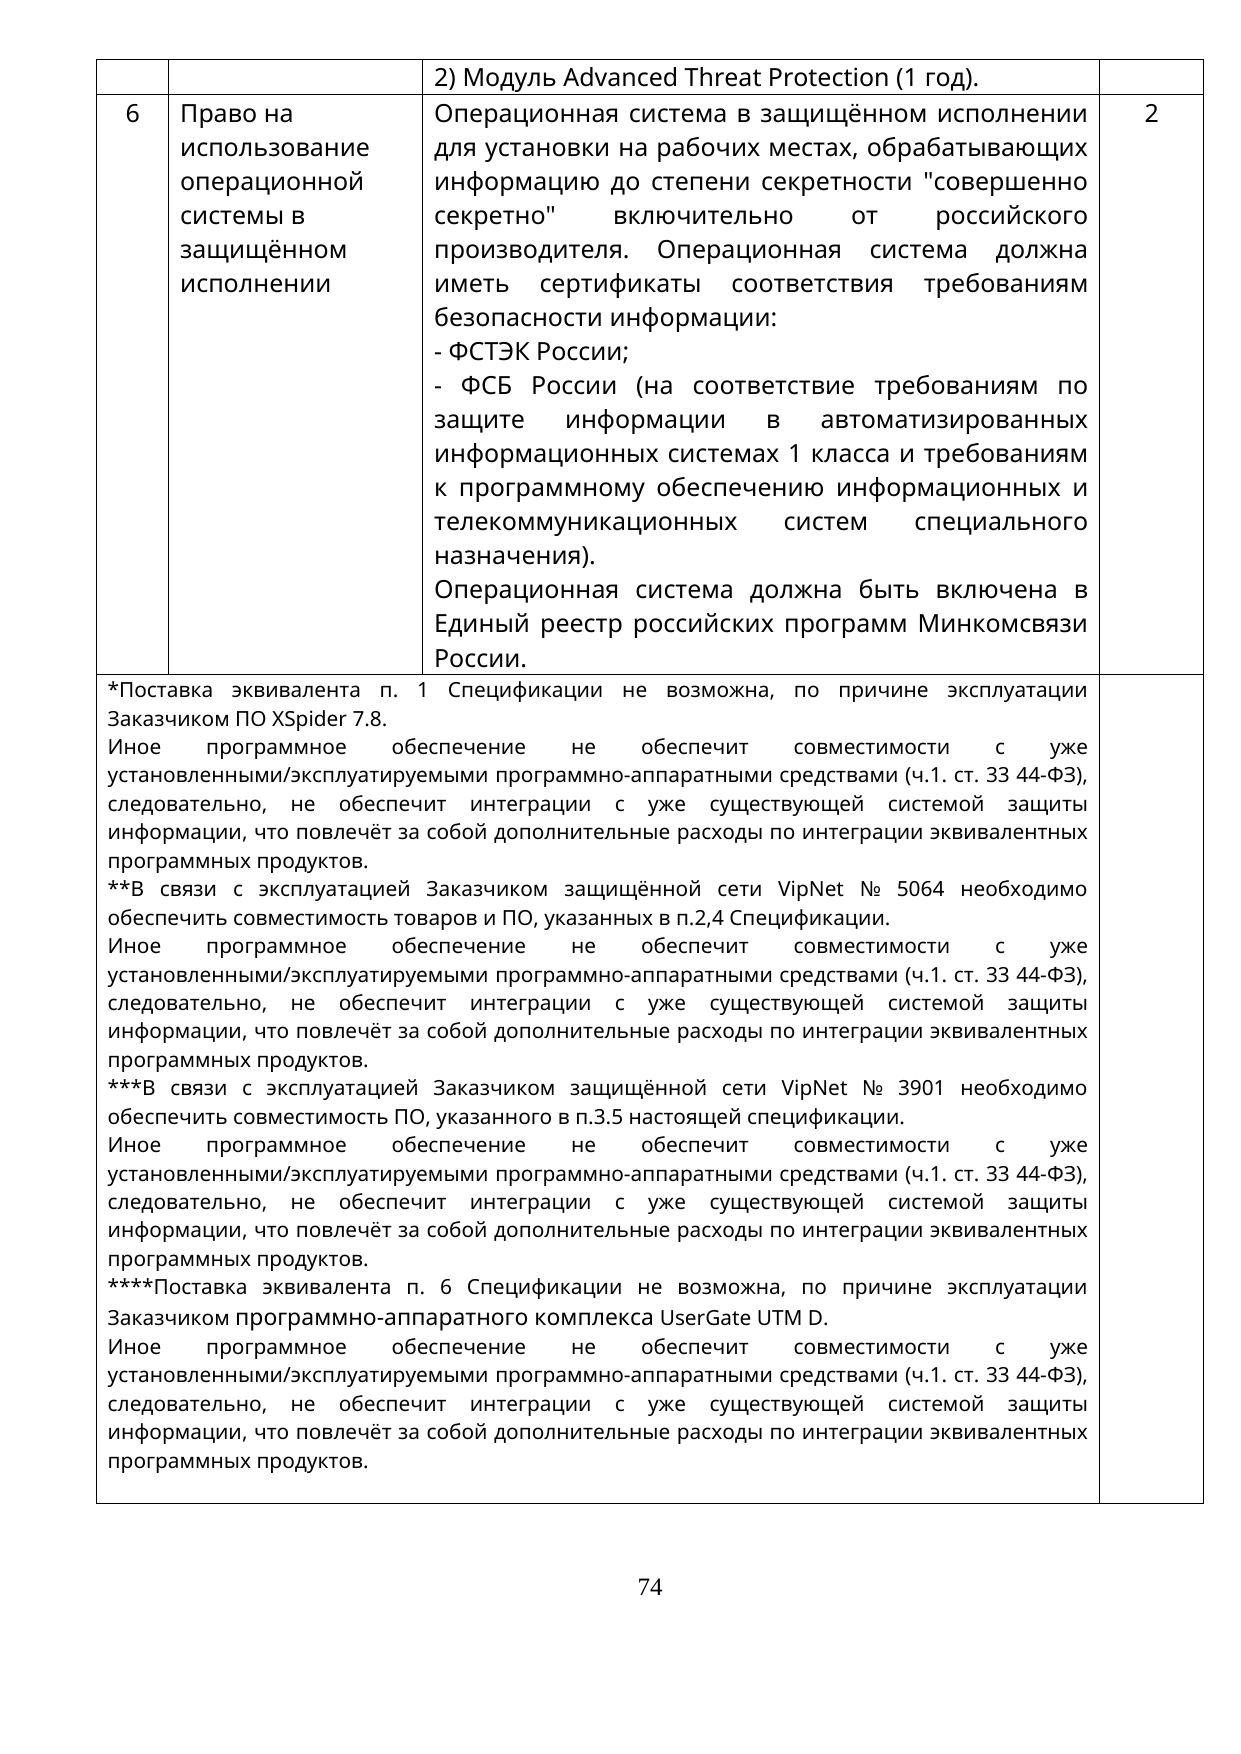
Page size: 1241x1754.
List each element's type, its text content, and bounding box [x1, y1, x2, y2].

table_cell Право на использование операционной системы в защищённом исполнении [169, 95, 422, 674]
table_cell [423, 60, 1099, 94]
table_cell 2 [1100, 95, 1203, 674]
table_cell Операционная система в защищённом исполнении для установки на рабочих местах, обрабатывающих информацию до степени секретности "совершенно секретно" включительно от российского производителя. Операционная система должна иметь сертификаты соответствия требованиям безопасности информации: - ФСТЭК России; - ФСБ России (на соответствие требованиям по защите информации в автоматизированных информационных системах 1 класса и требованиям к программному обеспечению информационных и телекоммуникационных систем специального назначения). Операционная система должна быть включена в Единый реестр российских программ Минкомсвязи России. [423, 95, 1099, 674]
table_cell 5 [97, 60, 168, 94]
table_cell *Поставка эквивалента п. 1 Спецификации не возможна, по причине эксплуатации Заказчиком ПО XSpider 7.8. Иное программное обеспечение не обеспечит совместимости с уже установленными/эксплуатируемыми программно-аппаратными средствами (ч.1. ст. 33 44-ФЗ), следовательно, не обеспечит интеграции с уже существующей системой защиты информации, что повлечёт за собой дополнительные расходы по интеграции эквивалентных программных продуктов. **В связи с эксплуатацией Заказчиком защищённой сети VipNet № 5064 необходимо обеспечить совместимость товаров и ПО, указанных в п.2,4 Спецификации. Иное программное обеспечение не обеспечит совместимости с уже установленными/эксплуатируемыми программно-аппаратными средствами (ч.1. ст. 33 44-ФЗ), следовательно, не обеспечит интеграции с уже существующей системой защиты информации, что повлечёт за собой дополнительные расходы по интеграции эквивалентных программных продуктов. ***В связи с эксплуатацией Заказчиком защищённой сети VipNet № 3901 необходимо обеспечить совместимость ПО, указанного в п.3.5 настоящей спецификации. Иное программное обеспечение не обеспечит совместимости с уже установленными/эксплуатируемыми программно-аппаратными средствами (ч.1. ст. 33 44-ФЗ), следовательно, не обеспечит интеграции с уже существующей системой защиты информации, что повлечёт за собой дополнительные расходы по интеграции эквивалентных программных продуктов. ****Поставка эквивалента п. 6 Спецификации не возможна, по причине эксплуатации Заказчиком программно-аппаратного комплекса UserGate UTM D. Иное программное обеспечение не обеспечит совместимости с уже установленными/эксплуатируемыми программно-аппаратными средствами (ч.1. ст. 33 44-ФЗ), следовательно, не обеспечит интеграции с уже существующей системой защиты информации, что повлечёт за собой дополнительные расходы по интеграции эквивалентных программных продуктов. [97, 675, 1099, 1503]
table_cell 1 [1100, 60, 1203, 94]
table_cell 6 [97, 95, 168, 674]
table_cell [169, 60, 422, 94]
table_cell [1100, 675, 1203, 1503]
